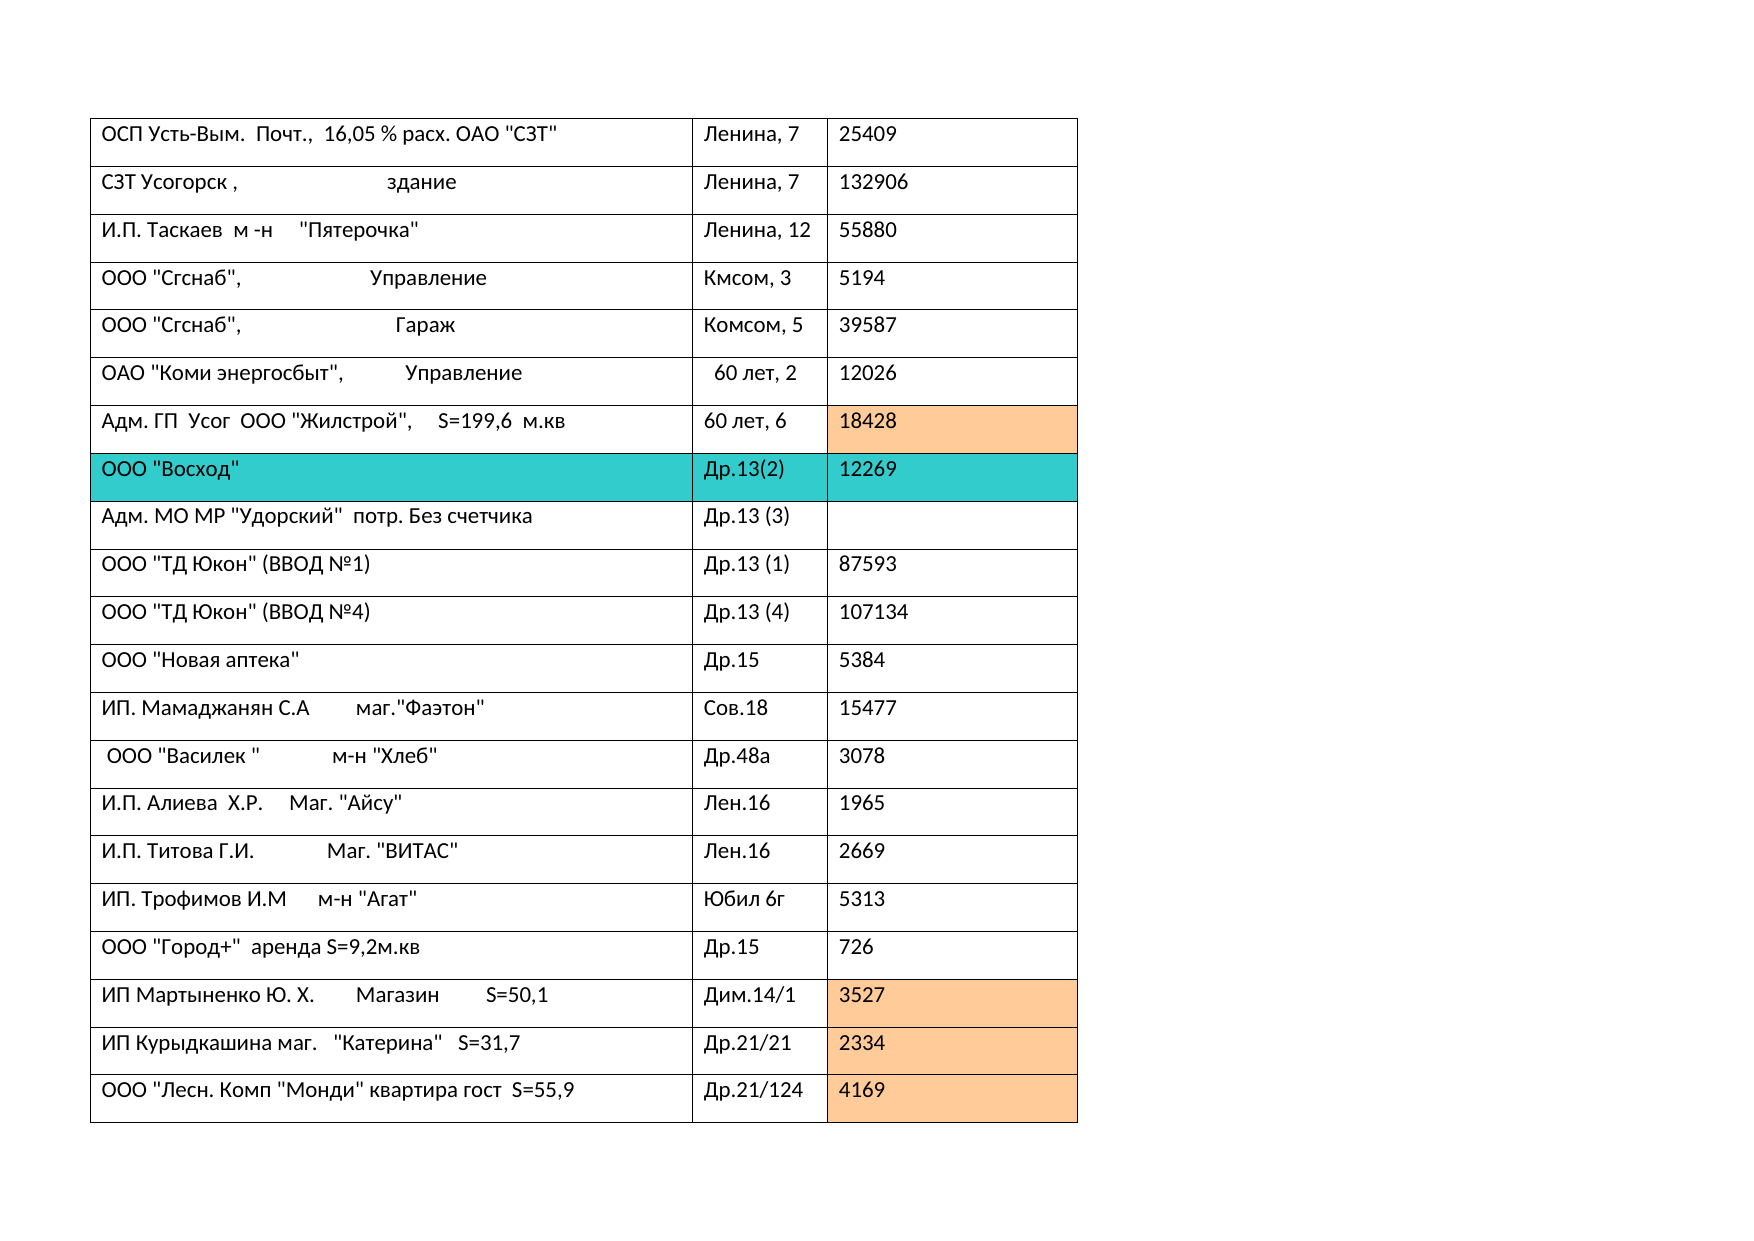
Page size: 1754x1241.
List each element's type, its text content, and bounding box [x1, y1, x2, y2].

table_cell ОСП Усть-Вым. Почт., 16,05 % расх. ОАО "СЗТ" [91, 119, 692, 166]
table_cell 60 лет, 6 [693, 406, 827, 453]
table_cell Др.13 (4) [693, 597, 827, 644]
table_cell 60 лет, 2 [693, 358, 827, 405]
table_cell ООО "Сгснаб", Гараж [91, 310, 692, 357]
table_cell Адм. МО МР "Удорский" потр. Без счетчика [91, 502, 692, 548]
table_cell 132906 [828, 167, 1077, 214]
table_cell ООО "ТД Юкон" (ВВОД №1) [91, 550, 692, 596]
table_cell СЗТ Усогорск , здание [91, 167, 692, 214]
table_cell Ленина, 7 [693, 119, 827, 166]
table_cell Др.15 [693, 645, 827, 692]
table_cell 12026 [828, 358, 1077, 405]
table_cell ОАО "Коми энергосбыт", Управление [91, 358, 692, 405]
table_cell ООО "Лесн. Комп "Монди" квартира гост S=55,9 [91, 1075, 692, 1122]
table_cell Адм. ГП Усог ООО "Жилстрой", S=199,6 м.кв [91, 406, 692, 453]
table_cell И.П. Таскаев м -н "Пятерочка" [91, 215, 692, 262]
table_cell 12269 [828, 454, 1077, 501]
table_cell Др.48а [693, 741, 827, 787]
table_cell ООО "Сгснаб", Управление [91, 263, 692, 309]
table_cell Юбил 6г [693, 884, 827, 931]
table_cell ИП Курыдкашина маг. "Катерина" S=31,7 [91, 1028, 692, 1074]
table_cell Кмсом, 3 [693, 263, 827, 309]
table_cell Др.15 [693, 932, 827, 979]
table_cell ИП Мартыненко Ю. Х. Магазин S=50,1 [91, 980, 692, 1027]
table_cell Др.21/21 [693, 1028, 827, 1074]
table_cell Комсом, 5 [693, 310, 827, 357]
table_cell Др.13(2) [693, 454, 827, 501]
table_cell Лен.16 [693, 789, 827, 835]
table_cell Ленина, 12 [693, 215, 827, 262]
table_cell 2669 [828, 836, 1077, 883]
table_cell 5384 [828, 645, 1077, 692]
table_cell ООО "Новая аптека" [91, 645, 692, 692]
table_cell 2334 [828, 1028, 1077, 1074]
table_cell Лен.16 [693, 836, 827, 883]
table_cell 25409 [828, 119, 1077, 166]
table_cell 726 [828, 932, 1077, 979]
table_cell ИП. Трофимов И.М м-н "Агат" [91, 884, 692, 931]
table_cell ООО "Город+" аренда S=9,2м.кв [91, 932, 692, 979]
table_cell ООО "ТД Юкон" (ВВОД №4) [91, 597, 692, 644]
table_cell 5313 [828, 884, 1077, 931]
table_cell Ленина, 7 [693, 167, 827, 214]
table_cell 15477 [828, 693, 1077, 740]
table_cell 55880 [828, 215, 1077, 262]
table_cell И.П. Алиева Х.Р. Маг. "Айсу" [91, 789, 692, 835]
table_cell 3078 [828, 741, 1077, 787]
table_cell Др.13 (3) [693, 502, 827, 548]
table_cell Др.13 (1) [693, 550, 827, 596]
table_cell ООО "Василек " м-н "Хлеб" [91, 741, 692, 787]
table_cell Сов.18 [693, 693, 827, 740]
table_cell 39587 [828, 310, 1077, 357]
table_cell 18428 [828, 406, 1077, 453]
table_cell 5194 [828, 263, 1077, 309]
table_cell [828, 502, 1077, 548]
table_cell 4169 [828, 1075, 1077, 1122]
table_cell ИП. Мамаджанян С.А маг."Фаэтон" [91, 693, 692, 740]
table_cell Др.21/124 [693, 1075, 827, 1122]
table_cell Дим.14/1 [693, 980, 827, 1027]
table_cell 3527 [828, 980, 1077, 1027]
table_cell 87593 [828, 550, 1077, 596]
table_cell И.П. Титова Г.И. Маг. "ВИТАС" [91, 836, 692, 883]
table_cell ООО "Восход" [91, 454, 692, 501]
table_cell 107134 [828, 597, 1077, 644]
table_cell 1965 [828, 789, 1077, 835]
